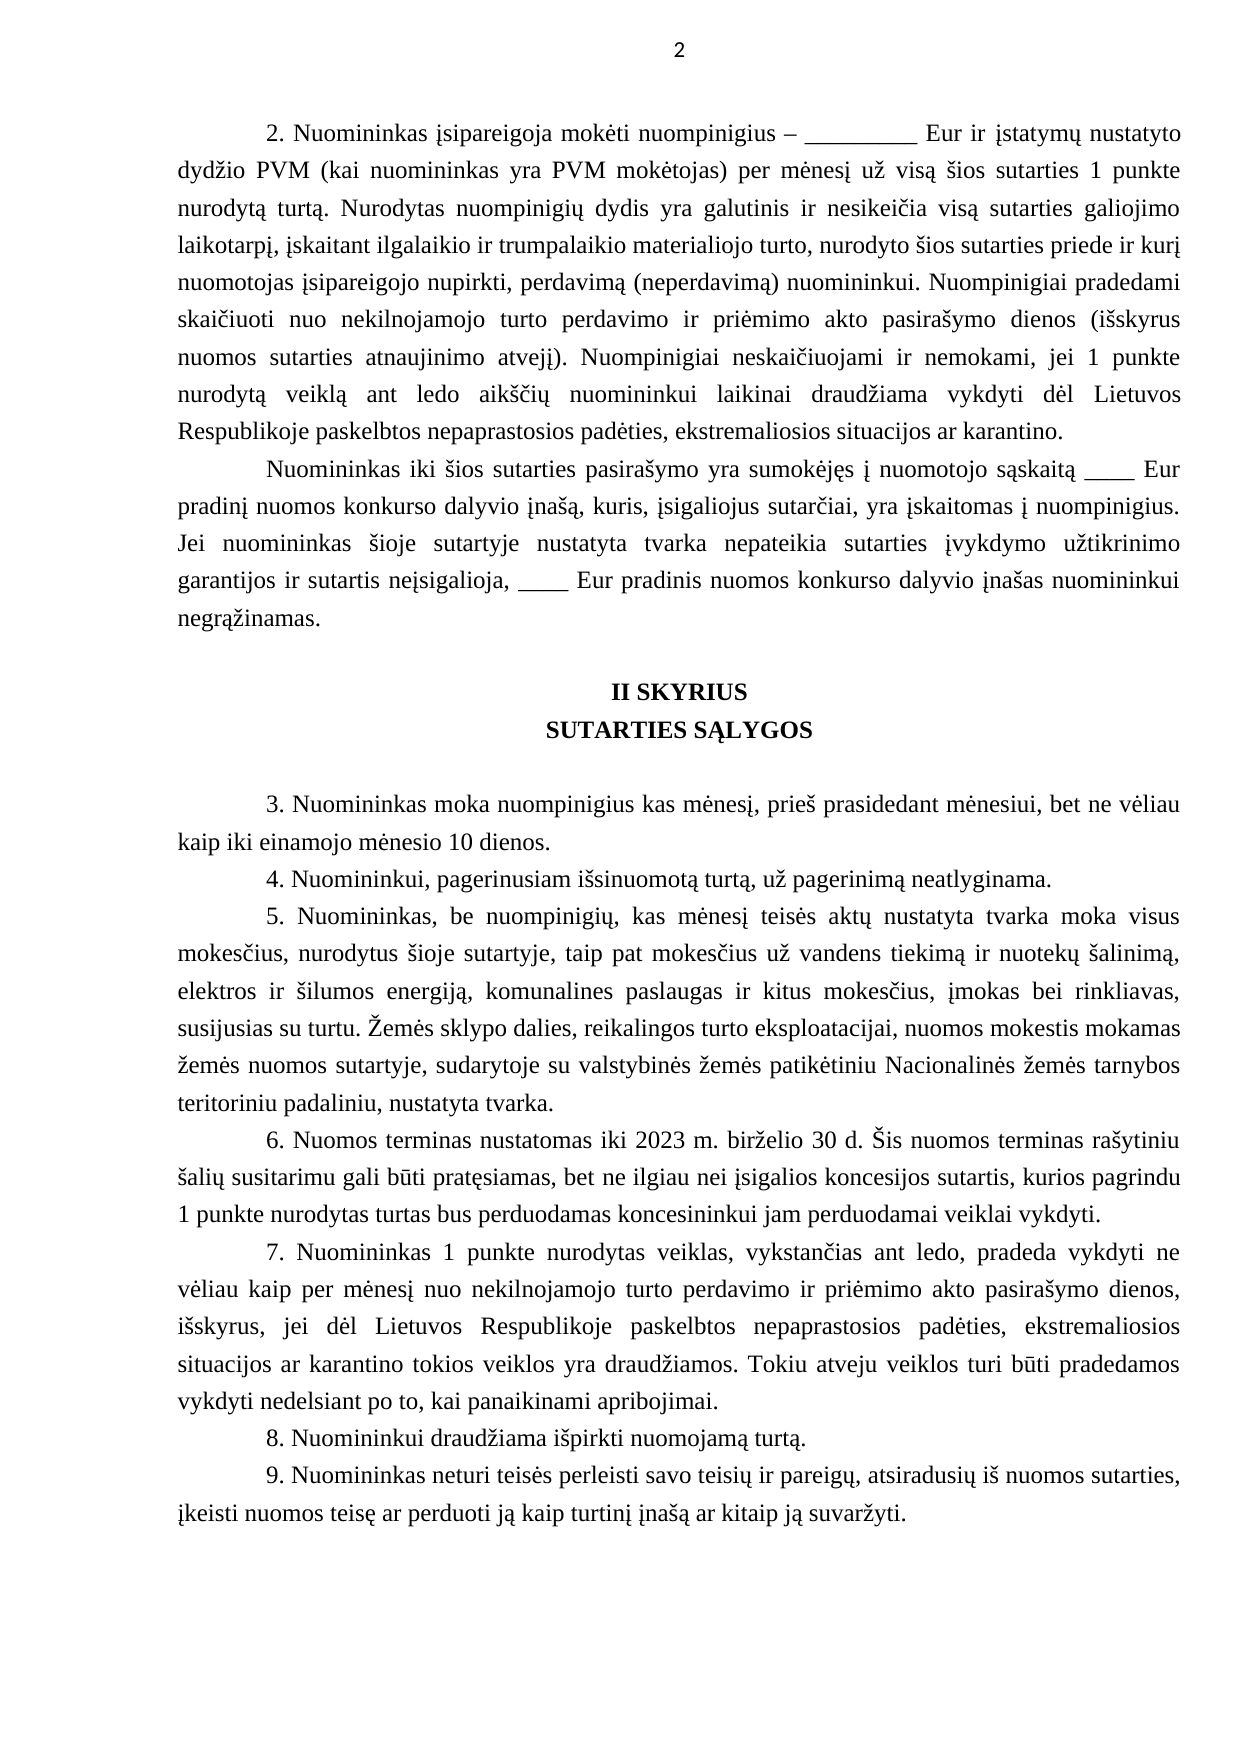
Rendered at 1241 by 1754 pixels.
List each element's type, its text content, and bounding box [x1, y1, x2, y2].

text 8. Nuomininkui draudžiama išpirkti nuomojamą turtą. [177, 1423, 1181, 1452]
text 9. Nuomininkas neturi teisės perleisti savo teisių ir pareigų, atsiradusių iš nuomos sutarties, įkeisti nuomos teisę ar perduoti ją kaip turtinį įnašą ar kitaip ją suvaržyti. [177, 1461, 1181, 1527]
text 5. Nuomininkas, be nuompinigių, kas mėnesį teisės aktų nustatyta tvarka moka visus mokesčius, nurodytus šioje sutartyje, taip pat mokesčius už vandens tiekimą ir nuotekų šalinimą, elektros ir šilumos energiją, komunalines paslaugas ir kitus mokesčius, įmokas bei rinkliavas, susijusias su turtu. Žemės sklypo dalies, reikalingos turto eksploatacijai, nuomos mokestis mokamas žemės nuomos sutartyje, sudarytoje su valstybinės žemės patikėtiniu Nacionalinės žemės tarnybos teritoriniu padaliniu, nustatyta tvarka. [177, 901, 1181, 1116]
text SUTARTIES SĄLYGOS [177, 715, 1181, 743]
text 7. Nuomininkas 1 punkte nurodytas veiklas, vykstančias ant ledo, pradeda vykdyti ne vėliau kaip per mėnesį nuo nekilnojamojo turto perdavimo ir priėmimo akto pasirašymo dienos, išskyrus, jei dėl Lietuvos Respublikoje paskelbtos nepaprastosios padėties, ekstremaliosios situacijos ar karantino tokios veiklos yra draudžiamos. Tokiu atveju veiklos turi būti pradedamos vykdyti nedelsiant po to, kai panaikinami apribojimai. [177, 1237, 1181, 1415]
text II SKYRIUS [177, 677, 1181, 706]
text 6. Nuomos terminas nustatomas iki 2023 m. birželio 30 d. Šis nuomos terminas rašytiniu šalių susitarimu gali būti pratęsiamas, bet ne ilgiau nei įsigalios koncesijos sutartis, kurios pagrindu 1 punkte nurodytas turtas bus perduodamas koncesininkui jam perduodamai veiklai vykdyti. [177, 1125, 1181, 1228]
text 4. Nuomininkui, pagerinusiam išsinuomotą turtą, už pagerinimą neatlyginama. [177, 864, 1181, 893]
text 3. Nuomininkas moka nuompinigius kas mėnesį, prieš prasidedant mėnesiui, bet ne vėliau kaip iki einamojo mėnesio 10 dienos. [177, 789, 1181, 855]
text Nuomininkas iki šios sutarties pasirašymo yra sumokėjęs į nuomotojo sąskaitą ____ Eur pradinį nuomos konkurso dalyvio įnašą, kuris, įsigaliojus sutarčiai, yra įskaitomas į nuompinigius. Jei nuomininkas šioje sutartyje nustatyta tvarka nepateikia sutarties įvykdymo užtikrinimo garantijos ir sutartis neįsigalioja, ____ Eur pradinis nuomos konkurso dalyvio įnašas nuomininkui negrąžinamas. [177, 454, 1181, 632]
text 2. Nuomininkas įsipareigoja mokėti nuompinigius – _________ Eur ir įstatymų nustatyto dydžio PVM (kai nuomininkas yra PVM mokėtojas) per mėnesį už visą šios sutarties 1 punkte nurodytą turtą. Nurodytas nuompinigių dydis yra galutinis ir nesikeičia visą sutarties galiojimo laikotarpį, įskaitant ilgalaikio ir trumpalaikio materialiojo turto, nurodyto šios sutarties priede ir kurį nuomotojas įsipareigojo nupirkti, perdavimą (neperdavimą) nuomininkui. Nuompinigiai pradedami skaičiuoti nuo nekilnojamojo turto perdavimo ir priėmimo akto pasirašymo dienos (išskyrus nuomos sutarties atnaujinimo atvejį). Nuompinigiai neskaičiuojami ir nemokami, jei 1 punkte nurodytą veiklą ant ledo aikščių nuomininkui laikinai draudžiama vykdyti dėl Lietuvos Respublikoje paskelbtos nepaprastosios padėties, ekstremaliosios situacijos ar karantino. [177, 118, 1181, 445]
